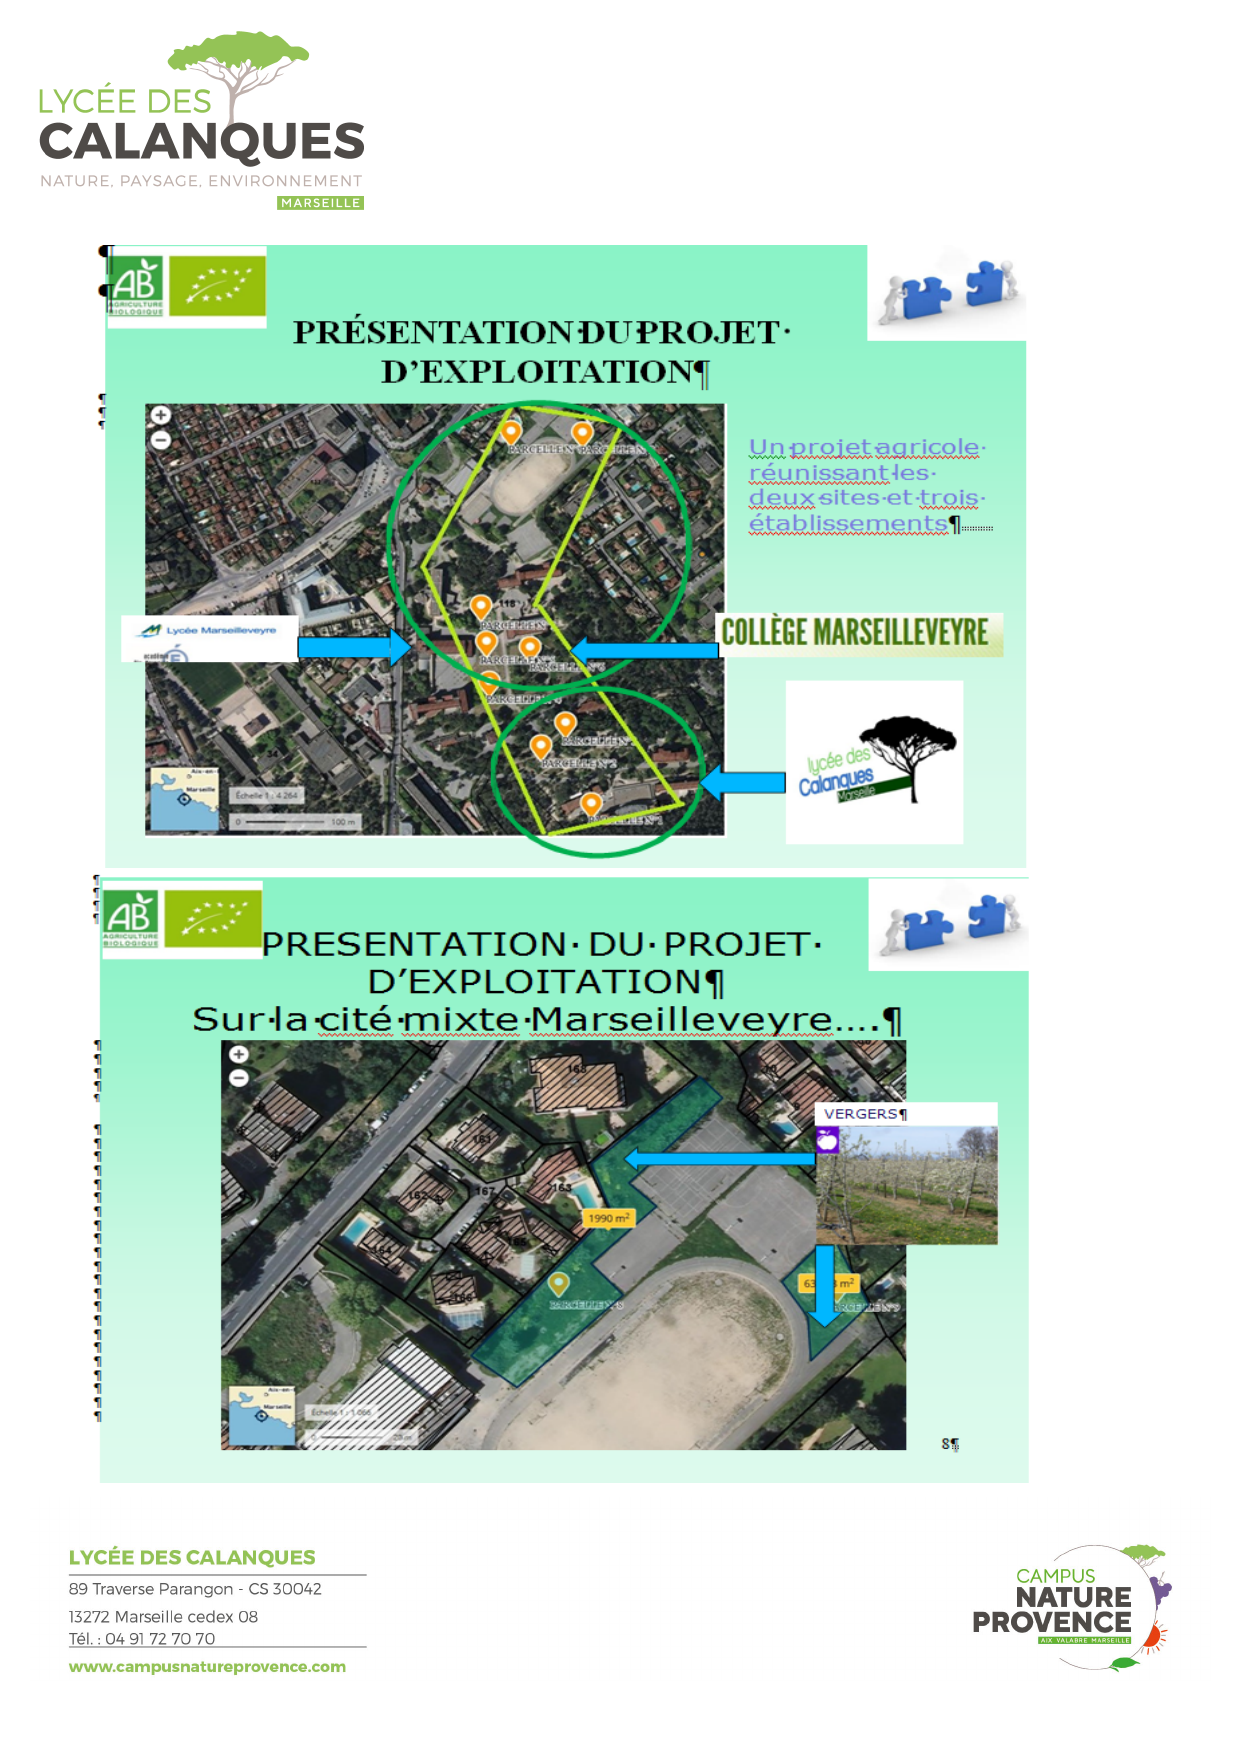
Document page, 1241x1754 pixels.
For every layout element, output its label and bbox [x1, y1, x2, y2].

picture [88, 245, 1033, 1483]
picture [29, 1497, 1211, 1681]
picture [29, 29, 1205, 216]
